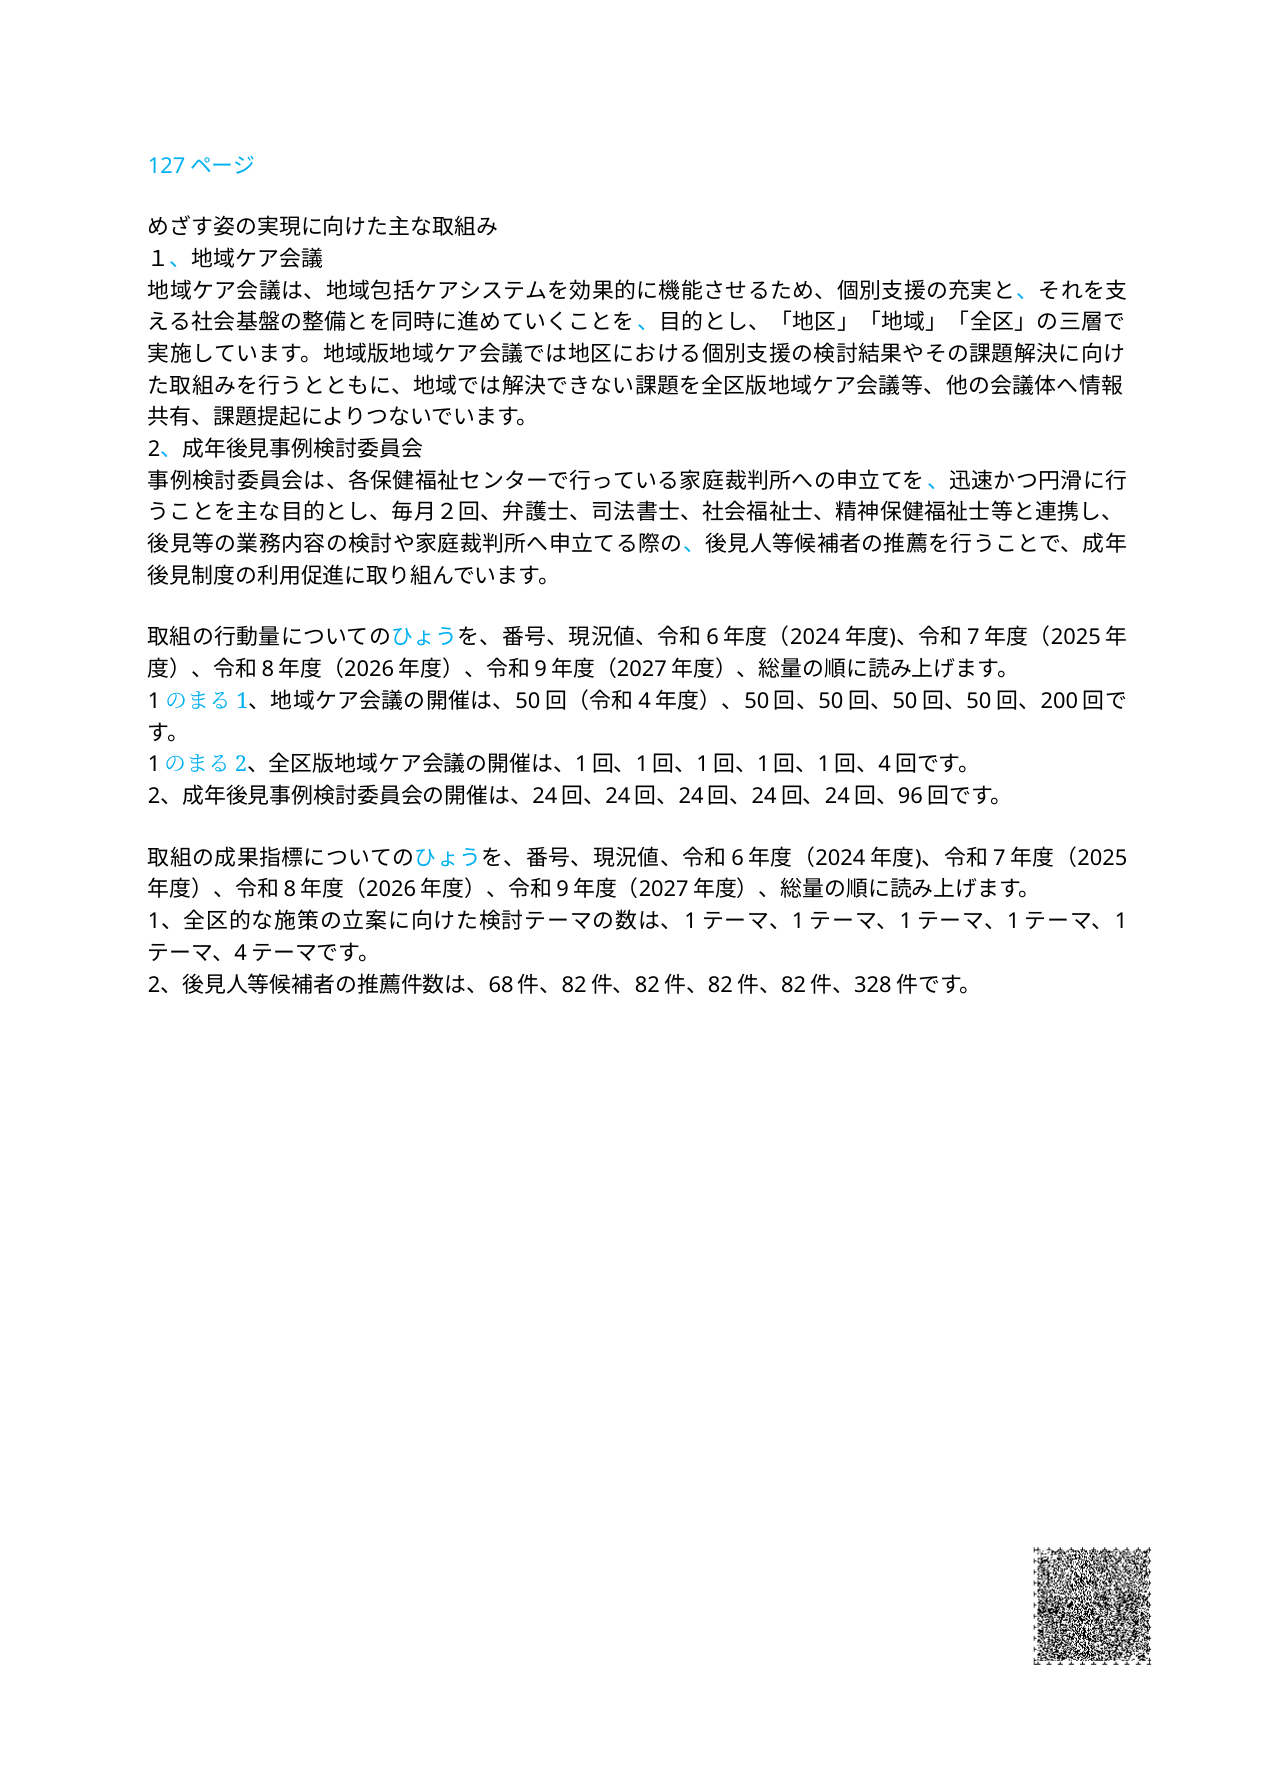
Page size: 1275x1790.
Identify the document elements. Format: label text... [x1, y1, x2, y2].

text 地域ケア会議は、地域包括ケアシステムを効果的に機能させるため、個別支援の充実と、それを支える社会基盤の整備とを同時に進めていくことを、目的とし、「地区」「地域」「全区」の三層で実施しています。地域版地域ケア会議では地区における個別支援の検討結果やその課題解決に向けた取組みを行うとともに、地域では解決できない課題を全区版地域ケア会議等、他の会議体へ情報共有、課題提起によりつないでいます。 [148, 273, 1127, 431]
text １、地域ケア会議 [148, 241, 1127, 273]
text 2、後見人等候補者の推薦件数は、68件、82件、82件、82件、82件、328件です。 [148, 967, 1127, 998]
text 1のまる2、全区版地域ケア会議の開催は、1回、1回、1回、1回、1回、4回です。 [148, 746, 1127, 778]
text 1、全区的な施策の立案に向けた検討テーマの数は、1テーマ、1テーマ、1テーマ、1テーマ、1テーマ、4テーマです。 [148, 903, 1127, 967]
text 2、成年後見事例検討委員会 [148, 431, 1127, 463]
text 2、成年後見事例検討委員会の開催は、24回、24回、24回、24回、24回、96回です。 [148, 778, 1127, 810]
picture [1033, 1547, 1152, 1665]
text 事例検討委員会は、各保健福祉センターで行っている家庭裁判所への申立てを、迅速かつ円滑に行うことを主な目的とし、毎月２回、弁護士、司法書士、社会福祉士、精神保健福祉士等と連携し、後見等の業務内容の検討や家庭裁判所へ申立てる際の、後見人等候補者の推薦を行うことで、成年後見制度の利用促進に取り組んでいます。 [148, 463, 1127, 589]
picture [219, 699, 227, 704]
text 1のまる1、地域ケア会議の開催は、50回（令和4年度）、50回、50回、50回、50回、200回です。 [148, 683, 1127, 746]
text 取組の行動量についてのひょうを、番号、現況値、令和6年度（2024年度)、令和7年度（2025年度）、令和8年度（2026年度）、令和9年度（2027年度）、総量の順に読み上げます。 [148, 619, 1127, 683]
text めざす姿の実現に向けた主な取組み [148, 209, 1127, 241]
text 127ページ [148, 148, 1127, 179]
picture [218, 762, 226, 767]
text 取組の成果指標についてのひょうを、番号、現況値、令和6年度（2024年度)、令和7年度（2025年度）、令和8年度（2026年度）、令和9年度（2027年度）、総量の順に読み上げます。 [148, 839, 1127, 903]
